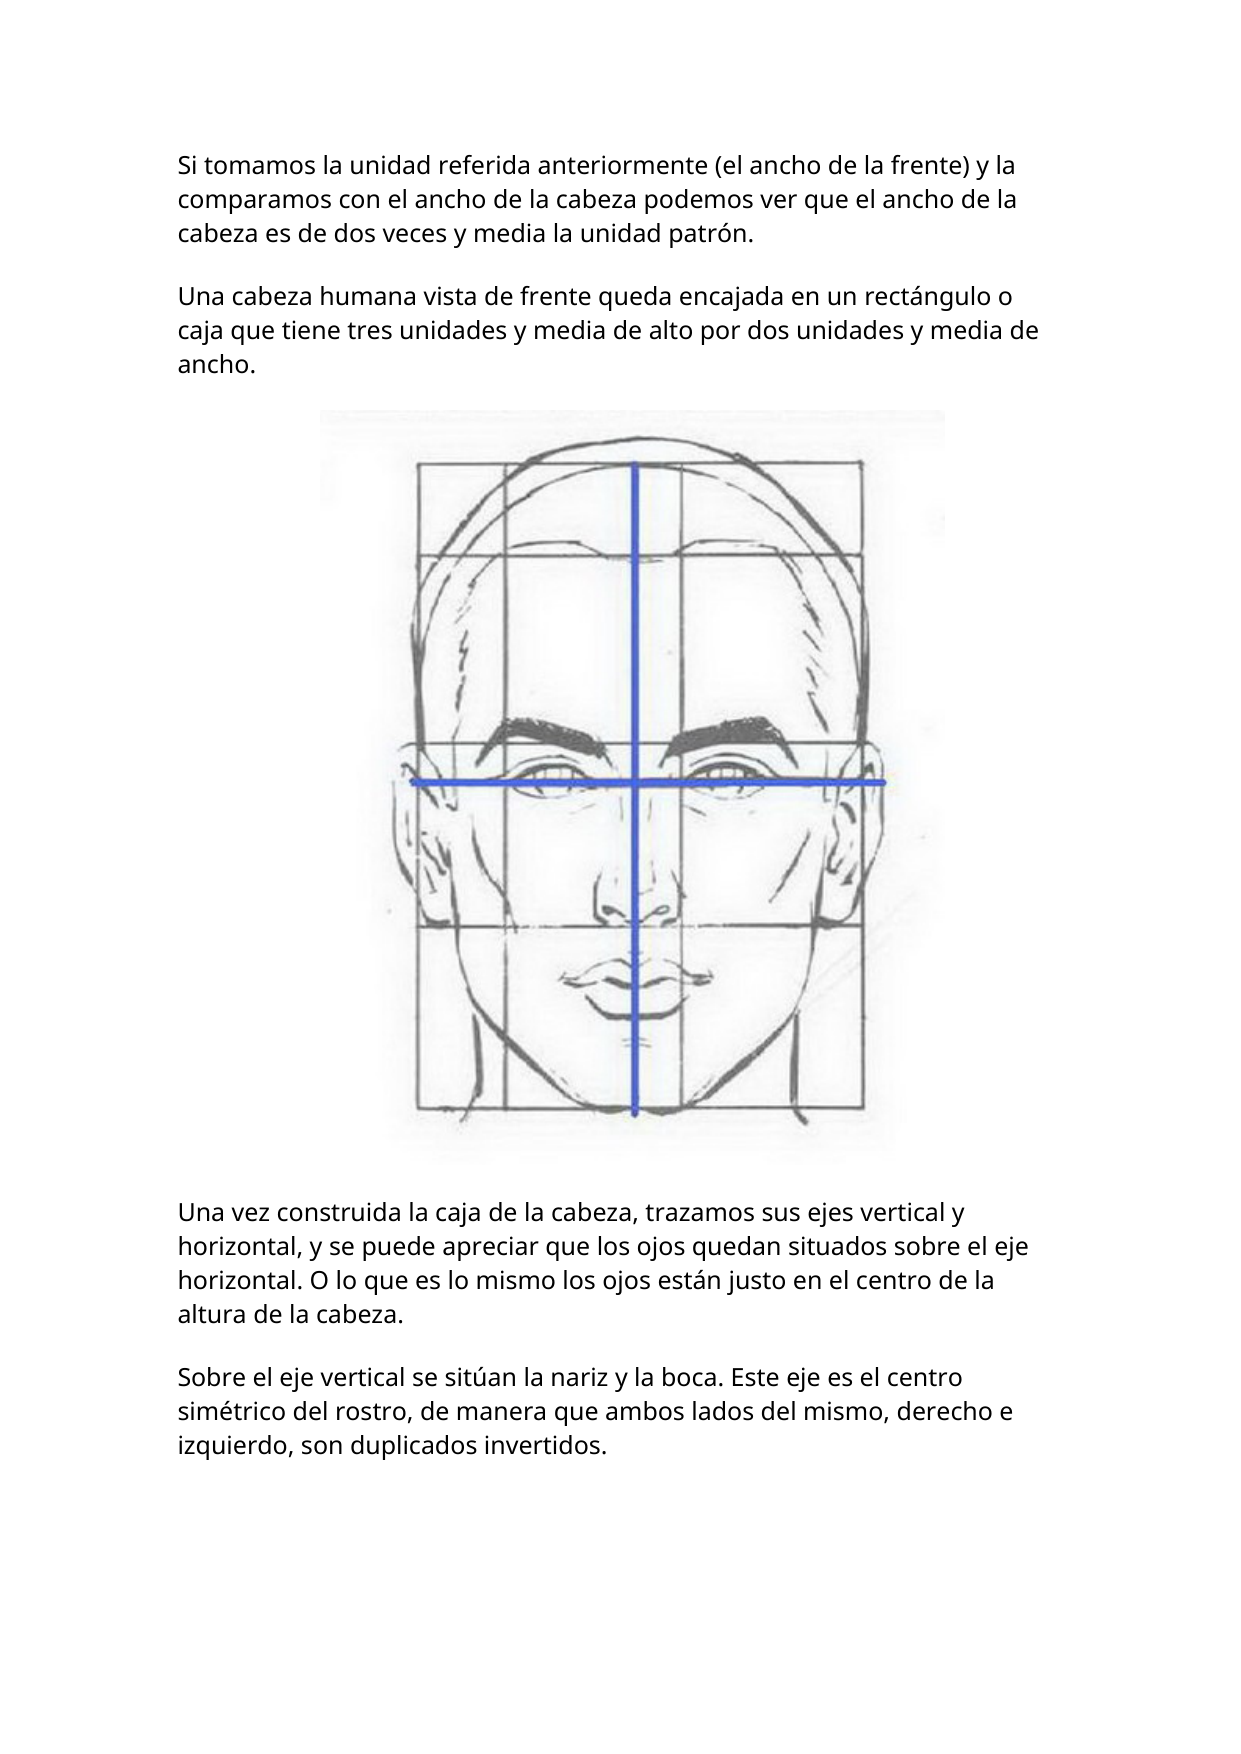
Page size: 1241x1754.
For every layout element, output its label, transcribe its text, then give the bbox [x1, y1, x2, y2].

text Una cabeza humana vista de frente queda encajada en un rectángulo o caja que tiene tres unidades y media de alto por dos unidades y media de ancho. [256, 279, 1063, 381]
text Una vez construida la caja de la cabeza, trazamos sus ejes vertical y horizontal, y se puede apreciar que los ojos quedan situados sobre el eje horizontal. O lo que es lo mismo los ojos están justo en el centro de la altura de la cabeza. [404, 1194, 1063, 1330]
picture [320, 410, 945, 1165]
text Sobre el eje vertical se sitúan la nariz y la boca. Este eje es el centro simétrico del rostro, de manera que ambos lados del mismo, derecho e izquierdo, son duplicados invertidos. [177, 1359, 1063, 1462]
text Si tomamos la unidad referida anteriormente (el ancho de la frente) y la comparamos con el ancho de la cabeza podemos ver que el ancho de la cabeza es de dos veces y media la unidad patrón. [754, 148, 1063, 250]
